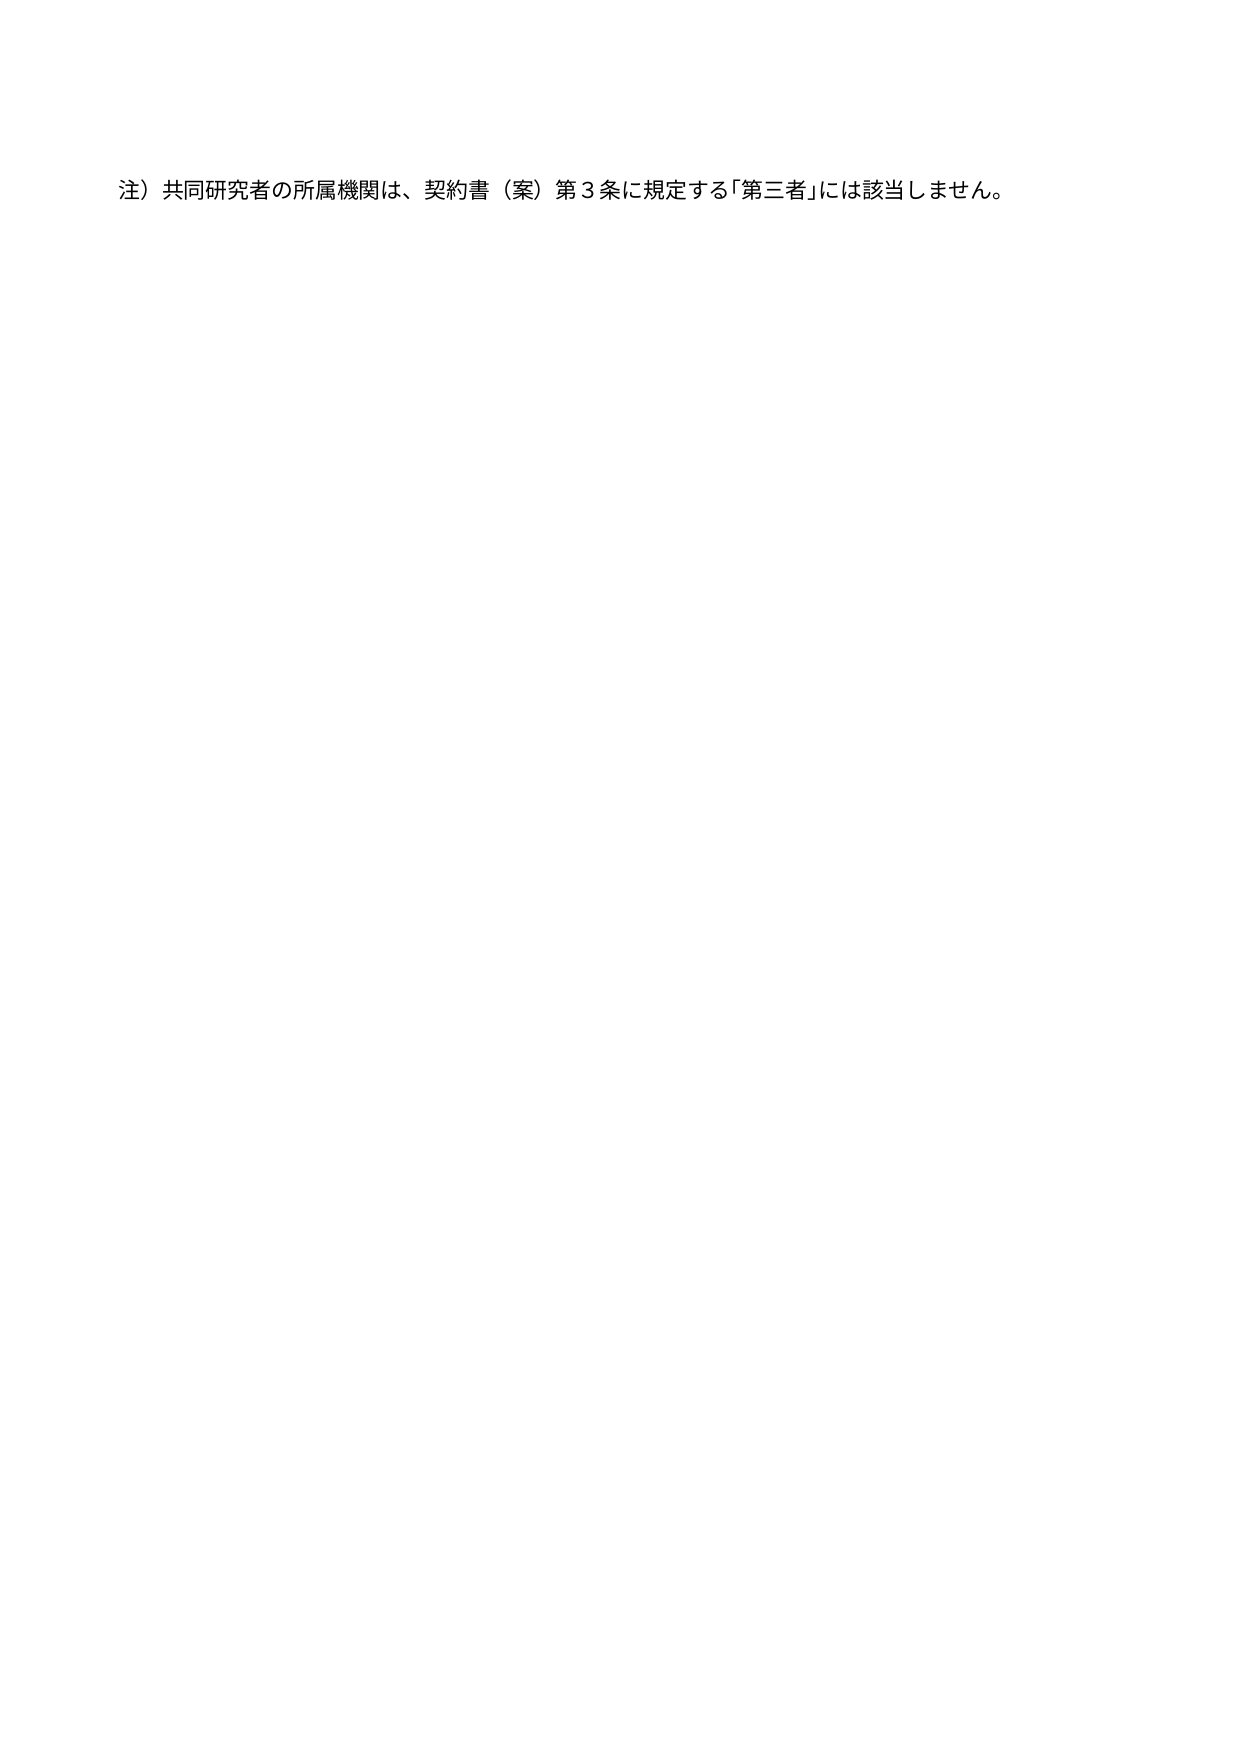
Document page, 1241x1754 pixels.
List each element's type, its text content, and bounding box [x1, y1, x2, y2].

text 注）共同研究者の所属機関は、契約書（案）第３条に規定する｢第三者｣には該当しません。 [118, 173, 1122, 205]
